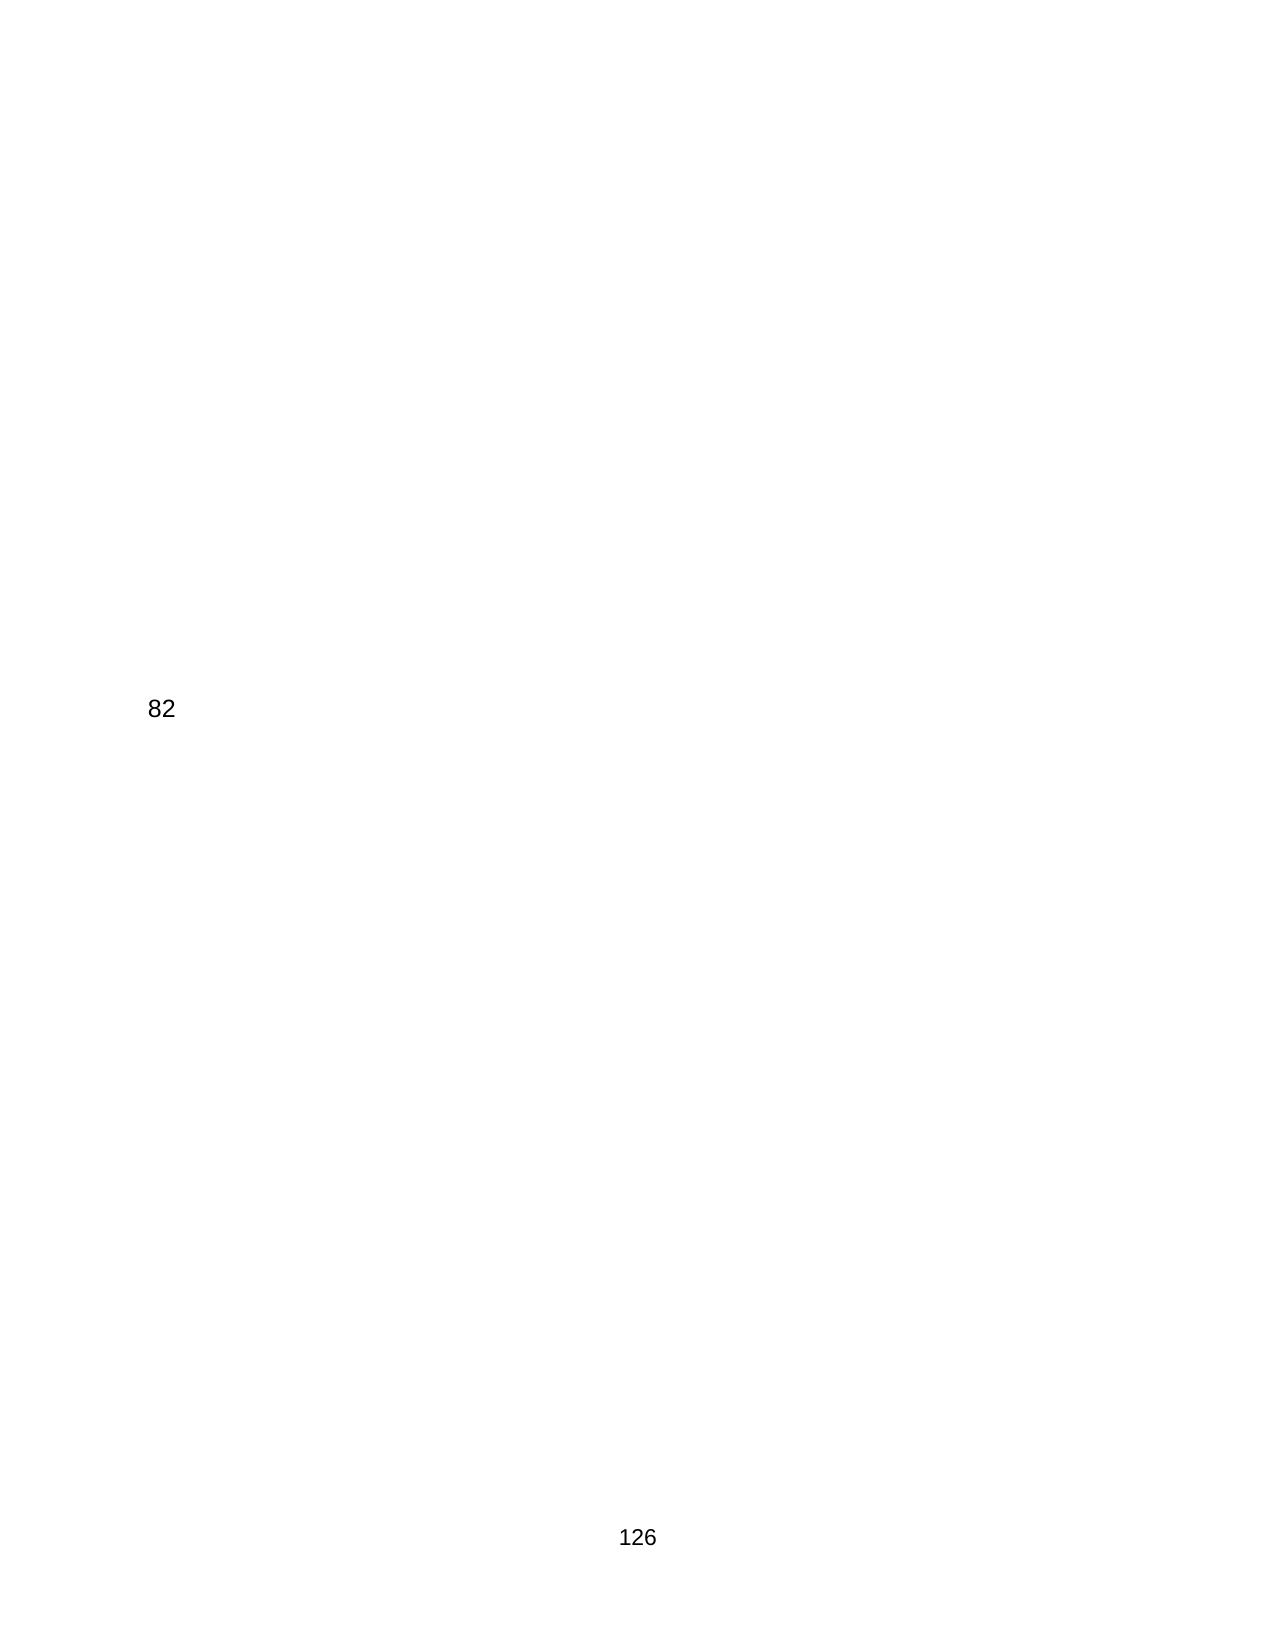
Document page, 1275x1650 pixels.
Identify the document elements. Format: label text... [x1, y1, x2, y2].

text 82 [148, 694, 1127, 723]
